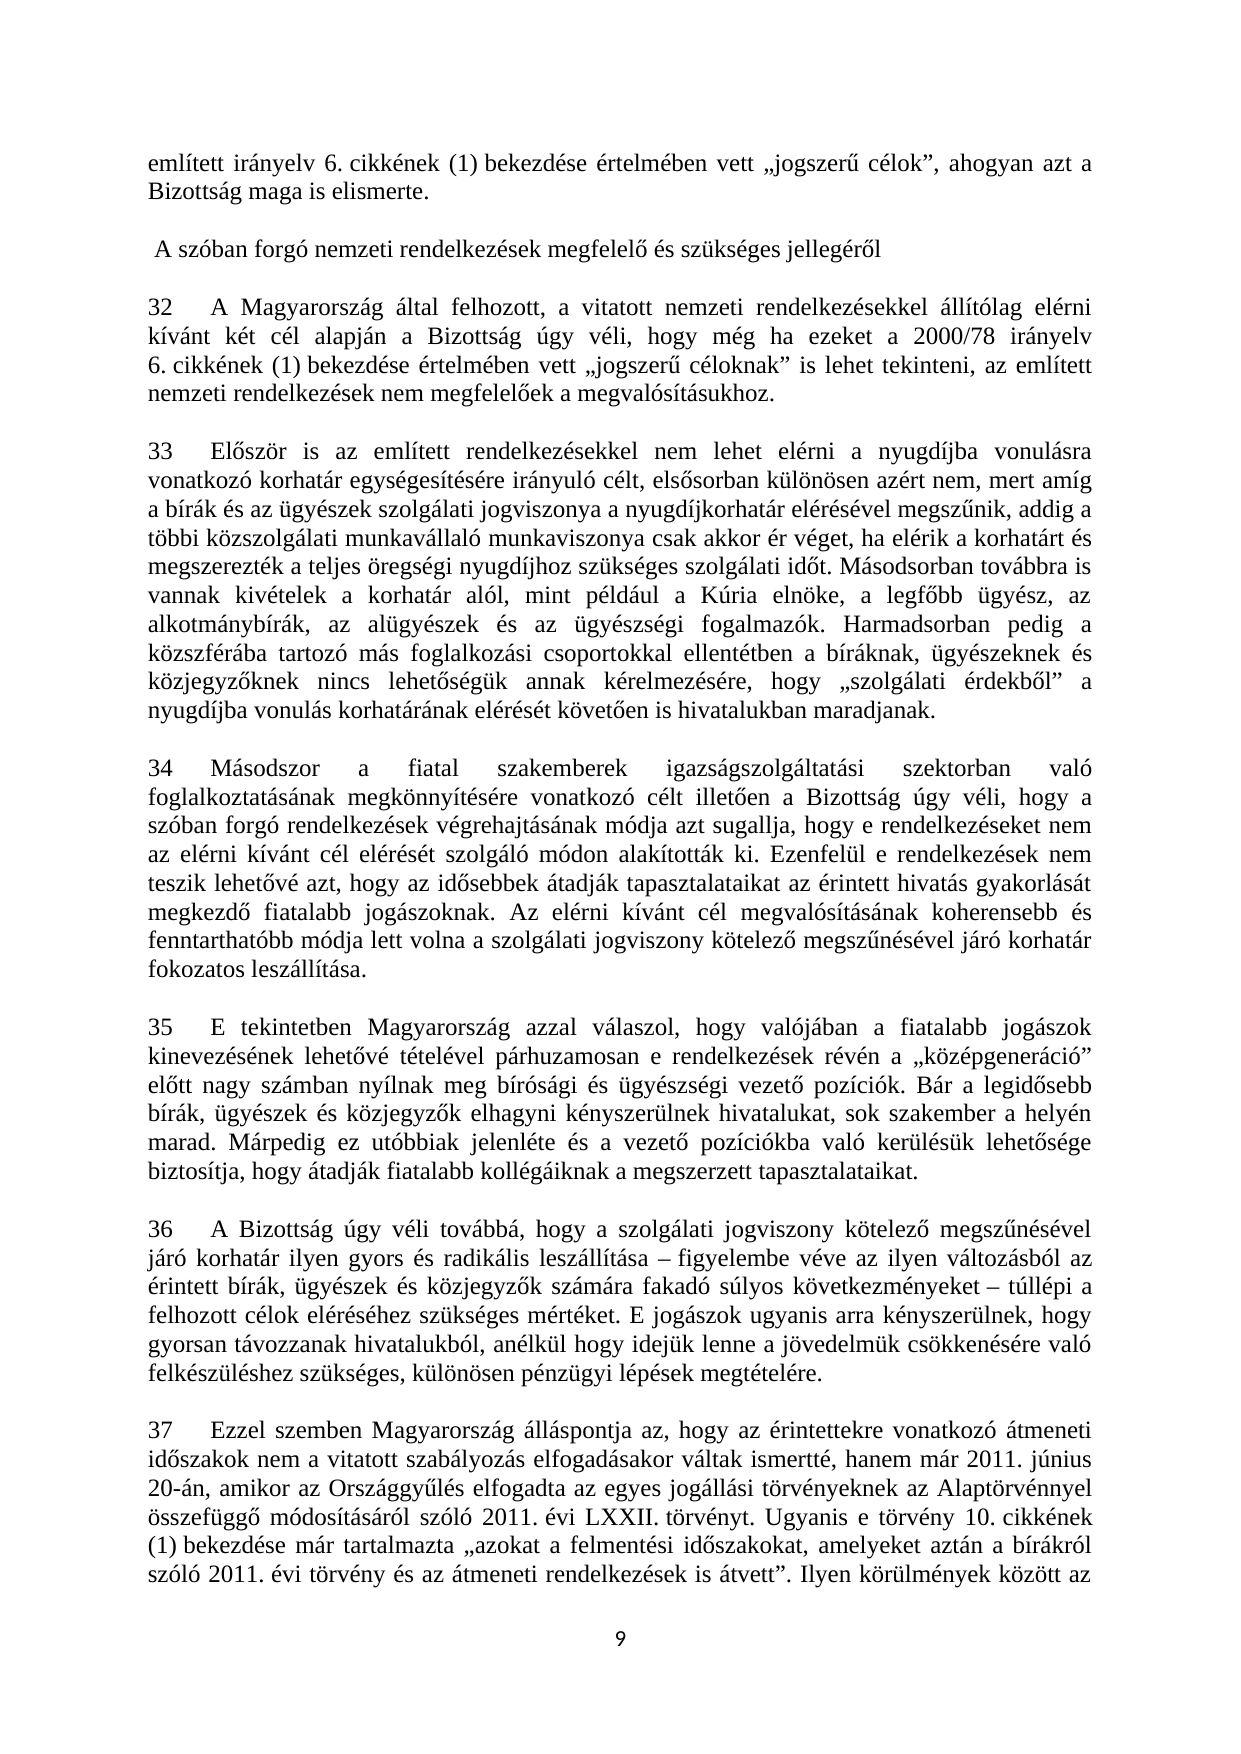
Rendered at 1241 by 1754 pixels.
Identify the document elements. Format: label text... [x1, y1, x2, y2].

text 35 E tekintetben Magyarország azzal válaszol, hogy valójában a fiatalabb jogászok kinevezésének lehetővé tételével párhuzamosan e rendelkezések révén a „középgeneráció” előtt nagy számban nyílnak meg bírósági és ügyészségi vezető pozíciók. Bár a legidősebb bírák, ügyészek és közjegyzők elhagyni kényszerülnek hivatalukat, sok szakember a helyén marad. Márpedig ez utóbbiak jelenléte és a vezető pozíciókba való kerülésük lehetősége biztosítja, hogy átadják fiatalabb kollégáiknak a megszerzett tapasztalataikat. [148, 1012, 1093, 1185]
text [148, 148, 1093, 205]
text 34 Másodszor a fiatal szakemberek igazságszolgáltatási szektorban való foglalkoztatásának megkönnyítésére vonatkozó célt illetően a Bizottság úgy véli, hogy a szóban forgó rendelkezések végrehajtásának módja azt sugallja, hogy e rendelkezéseket nem az elérni kívánt cél elérését szolgáló módon alakították ki. Ezenfelül e rendelkezések nem teszik lehetővé azt, hogy az idősebbek átadják tapasztalataikat az érintett hivatás gyakorlását megkezdő fiatalabb jogászoknak. Az elérni kívánt cél megvalósításának koherensebb és fenntarthatóbb módja lett volna a szolgálati jogviszony kötelező megszűnésével járó korhatár fokozatos leszállítása. [148, 753, 1093, 983]
text 32 A Magyarország által felhozott, a vitatott nemzeti rendelkezésekkel állítólag elérni kívánt két cél alapján a Bizottság úgy véli, hogy még ha ezeket a 2000/78 irányelv 6. cikkének (1) bekezdése értelmében vett „jogszerű céloknak” is lehet tekinteni, az említett nemzeti rendelkezések nem megfelelőek a megvalósításukhoz. [148, 292, 1093, 407]
text 36 A Bizottság úgy véli továbbá, hogy a szolgálati jogviszony kötelező megszűnésével járó korhatár ilyen gyors és radikális leszállítása – figyelembe véve az ilyen változásból az érintett bírák, ügyészek és közjegyzők számára fakadó súlyos következményeket – túllépi a felhozott célok eléréséhez szükséges mértéket. E jogászok ugyanis arra kényszerülnek, hogy gyorsan távozzanak hivatalukból, anélkül hogy idejük lenne a jövedelmük csökkenésére való felkészüléshez szükséges, különösen pénzügyi lépések megtételére. [148, 1214, 1093, 1386]
text 33 Először is az említett rendelkezésekkel nem lehet elérni a nyugdíjba vonulásra vonatkozó korhatár egységesítésére irányuló célt, elsősorban különösen azért nem, mert amíg a bírák és az ügyészek szolgálati jogviszonya a nyugdíjkorhatár elérésével megszűnik, addig a többi közszolgálati munkavállaló munkaviszonya csak akkor ér véget, ha elérik a korhatárt és megszerezték a teljes öregségi nyugdíjhoz szükséges szolgálati időt. Másodsorban továbbra is vannak kivételek a korhatár alól, mint például a Kúria elnöke, a legfőbb ügyész, az alkotmánybírák, az alügyészek és az ügyészségi fogalmazók. Harmadsorban pedig a közszférába tartozó más foglalkozási csoportokkal ellentétben a bíráknak, ügyészeknek és közjegyzőknek nincs lehetőségük annak kérelmezésére, hogy „szolgálati érdekből” a nyugdíjba vonulás korhatárának elérését követően is hivatalukban maradjanak. [148, 436, 1093, 724]
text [148, 1416, 1093, 1588]
text A szóban forgó nemzeti rendelkezések megfelelő és szükséges jellegéről [148, 234, 1093, 263]
